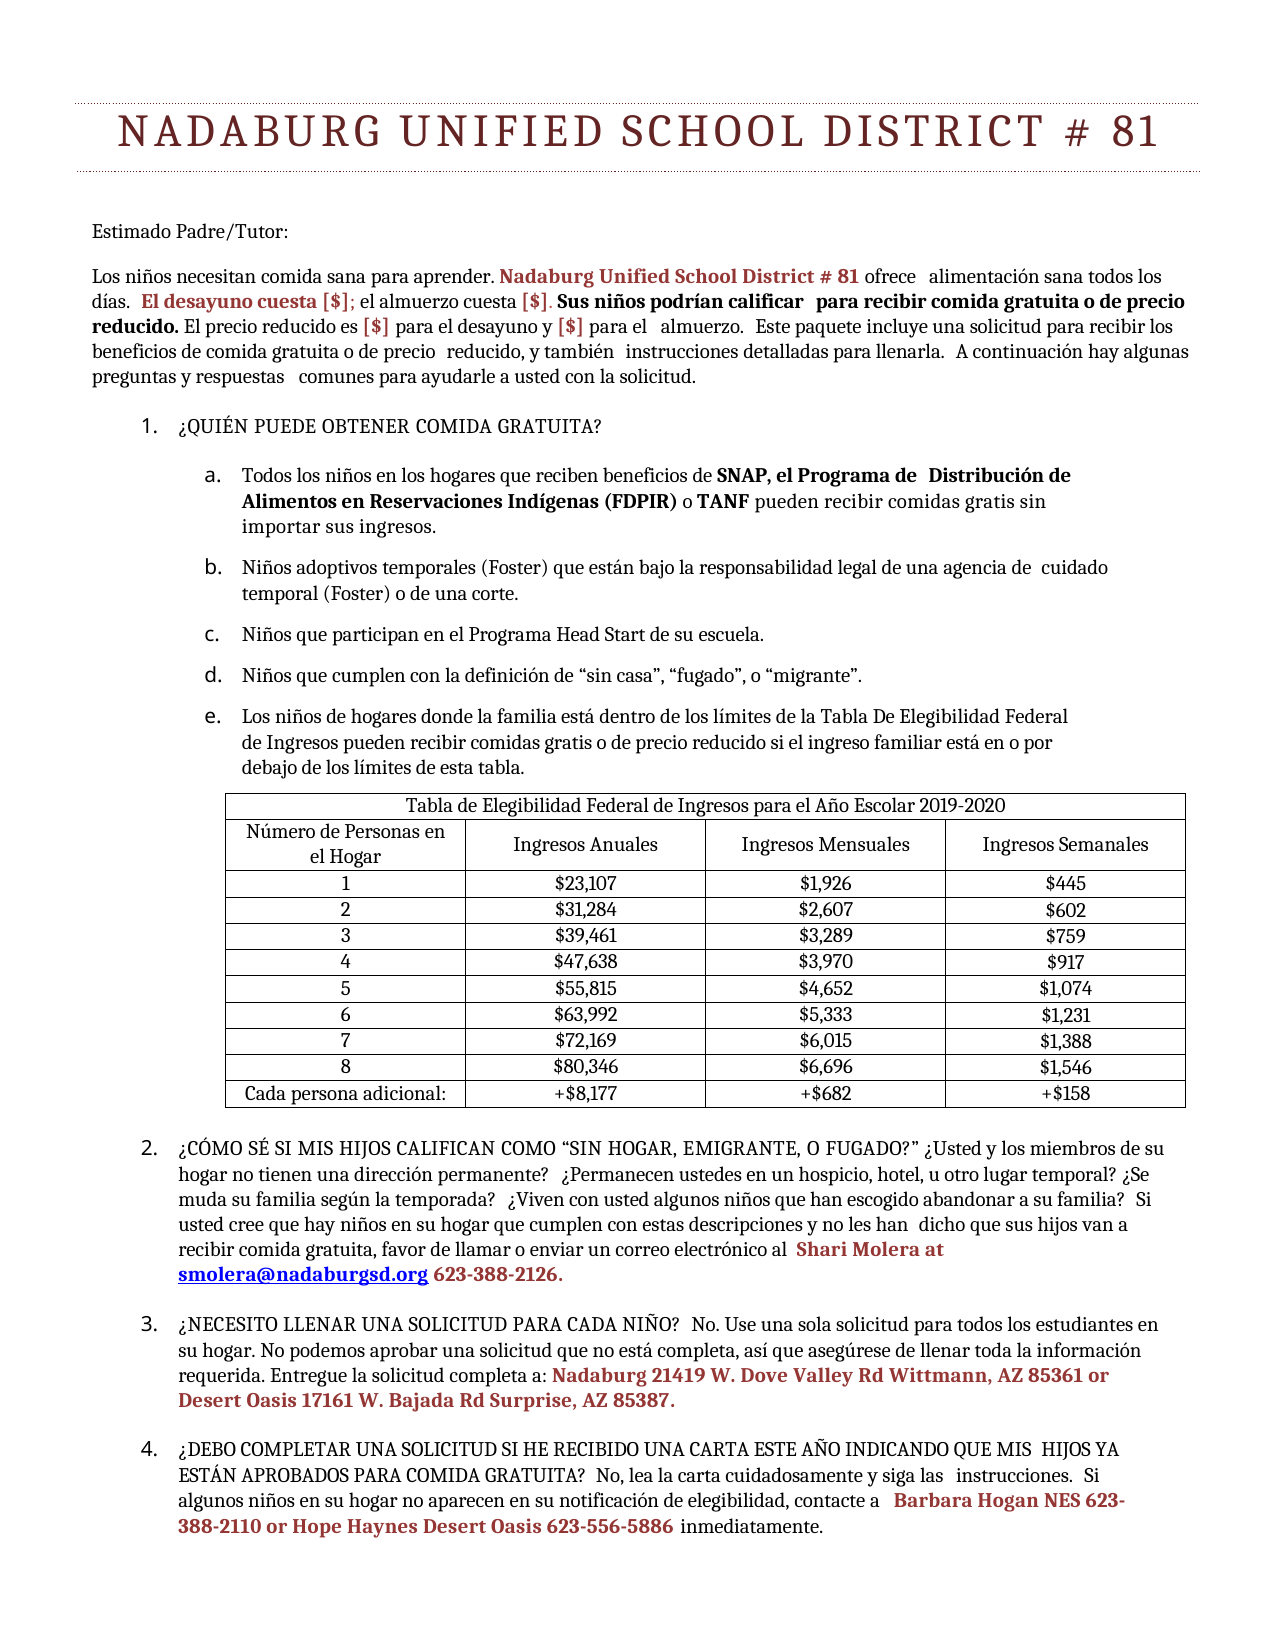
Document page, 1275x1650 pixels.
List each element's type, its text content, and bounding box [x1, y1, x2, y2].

table_cell $445 [946, 871, 1185, 897]
table_cell $4,652 [706, 976, 945, 1002]
table_cell 2 [226, 898, 465, 923]
table_cell $3,289 [706, 924, 945, 949]
table_cell $39,461 [466, 924, 705, 949]
list ¿NECESITO LLENAR UNA SOLICITUD PARA CADA NIÑO? No. Use una sola solicitud para todos los estudiantes en su hogar. No podemos aprobar una solicitud que no está completa, así que asegúrese de llenar toda la información requerida. Entregue la solicitud completa a: Nadaburg 21419 W. Dove Valley Rd Wittmann, AZ 85361 or Desert Oasis 17161 W. Bajada Rd Surprise, AZ 85387. [141, 1309, 1166, 1412]
table_cell 6 [226, 1003, 465, 1028]
table_cell $63,992 [466, 1003, 705, 1028]
table_cell $759 [946, 924, 1185, 949]
table_cell $1,231 [946, 1003, 1185, 1028]
table_cell Ingresos Semanales [946, 820, 1185, 870]
table_cell Ingresos Anuales [466, 820, 705, 870]
table_cell $1,388 [946, 1029, 1185, 1054]
table_cell $31,284 [466, 898, 705, 923]
text Estimado Padre/Tutor: [92, 220, 1200, 244]
table_cell $3,970 [706, 950, 945, 975]
table_cell $2,607 [706, 898, 945, 923]
table_cell $1,926 [706, 871, 945, 897]
list ¿QUIÉN PUEDE OBTENER COMIDA GRATUITA? [141, 411, 1200, 439]
list Todos los niños en los hogares que reciben beneficios de SNAP, el Programa de Distribución de Alimentos en Reservaciones Indígenas (FDPIR) o TANF pueden recibir comidas gratis sin importar sus ingresos. [204, 460, 1125, 539]
table_cell $80,346 [466, 1055, 705, 1080]
table_cell 5 [226, 976, 465, 1002]
table_cell $6,015 [706, 1029, 945, 1054]
table_cell $602 [946, 898, 1185, 923]
table_cell $23,107 [466, 871, 705, 897]
table_cell $1,546 [946, 1055, 1185, 1080]
text Los niños necesitan comida sana para aprender. Nadaburg Unified School District # 81 ofrece alimentación sana todos los días. El desayuno cuesta [$]; el almuerzo cuesta [$]. Sus niños podrían calificar para recibir comida gratuita o de precio reducido. El precio reducido es [$] para el desayuno y [$] para el almuerzo. Este paquete incluye una solicitud para recibir los beneficios de comida gratuita o de precio reducido, y también instrucciones detalladas para llenarla. A continuación hay algunas preguntas y respuestas comunes para ayudarle a usted con la solicitud. [92, 264, 1191, 389]
table_cell $47,638 [466, 950, 705, 975]
table_cell Ingresos Mensuales [706, 820, 945, 870]
table_cell +$682 [706, 1081, 945, 1107]
table_cell Número de Personas en el Hogar [226, 820, 465, 870]
table_cell $917 [946, 950, 1185, 975]
table_cell $1,074 [946, 976, 1185, 1002]
table_cell $5,333 [706, 1003, 945, 1028]
table_cell 1 [226, 871, 465, 897]
table_cell $6,696 [706, 1055, 945, 1080]
table_cell +$8,177 [466, 1081, 705, 1107]
table_cell 4 [226, 950, 465, 975]
table_cell $55,815 [466, 976, 705, 1002]
table_cell +$158 [946, 1081, 1185, 1107]
table_cell 8 [226, 1055, 465, 1080]
list Los niños de hogares donde la familia está dentro de los límites de la Tabla De Elegibilidad Federal de Ingresos pueden recibir comidas gratis o de precio reducido si el ingreso familiar está en o por debajo de los límites de esta tabla. [204, 701, 1084, 779]
list ¿DEBO COMPLETAR UNA SOLICITUD SI HE RECIBIDO UNA CARTA ESTE AÑO INDICANDO QUE MIS HIJOS YA ESTÁN APROBADOS PARA COMIDA GRATUITA? No, lea la carta cuidadosamente y siga las instrucciones. Si algunos niños en su hogar no aparecen en su notificación de elegibilidad, contacte a Barbara Hogan NES 623-388-2110 or Hope Haynes Desert Oasis 623-556-5886 inmediatamente. [141, 1434, 1166, 1538]
list Niños adoptivos temporales (Foster) que están bajo la responsabilidad legal de una agencia de cuidado temporal (Foster) o de una corte. [204, 552, 1159, 606]
text Nadaburg Unified school district # 81 [75, 103, 1200, 171]
table_cell 7 [226, 1029, 465, 1054]
table_cell $72,169 [466, 1029, 705, 1054]
list ¿CÓMO SÉ SI MIS HIJOS CALIFICAN COMO “SIN HOGAR, EMIGRANTE, O FUGADO?” ¿Usted y los miembros de su hogar no tienen una dirección permanente? ¿Permanecen ustedes en un hospicio, hotel, u otro lugar temporal? ¿Se muda su familia según la temporada? ¿Viven con usted algunos niños que han escogido abandonar a su familia? Si usted cree que hay niños en su hogar que cumplen con estas descripciones y no les han dicho que sus hijos van a recibir comida gratuita, favor de llamar o enviar un correo electrónico al Shari Molera at smolera@nadaburgsd.org 623-388-2126. [141, 1133, 1166, 1287]
table_cell 3 [226, 924, 465, 949]
table_cell Cada persona adicional: [226, 1081, 465, 1107]
table_header Tabla de Elegibilidad Federal de Ingresos para el Año Escolar 2019-2020 [226, 794, 1185, 819]
list Niños que cumplen con la definición de “sin casa”, “fugado”, o “migrante”. [204, 660, 1200, 689]
list Niños que participan en el Programa Head Start de su escuela. [204, 619, 1200, 648]
